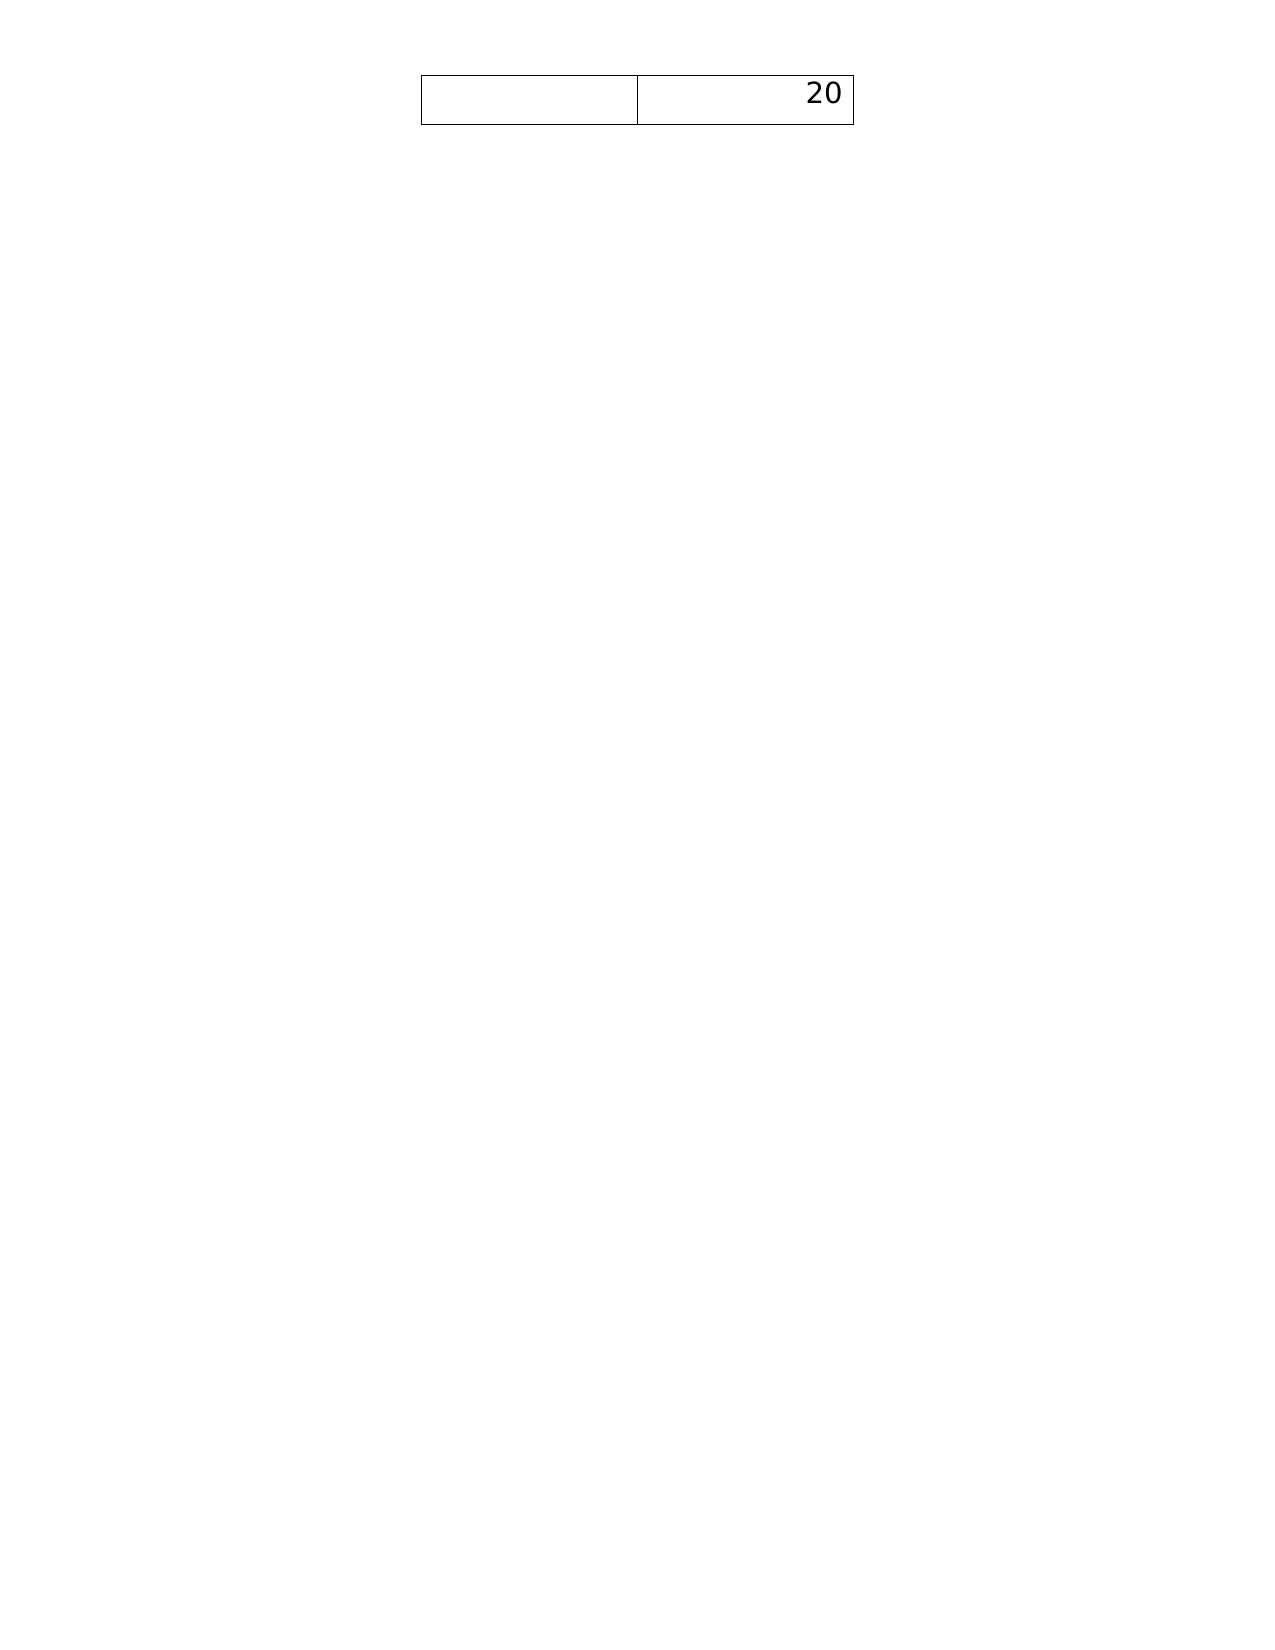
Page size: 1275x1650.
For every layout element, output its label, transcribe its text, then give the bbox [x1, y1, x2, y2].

table_cell [422, 76, 637, 124]
table_cell 20 [638, 76, 853, 124]
